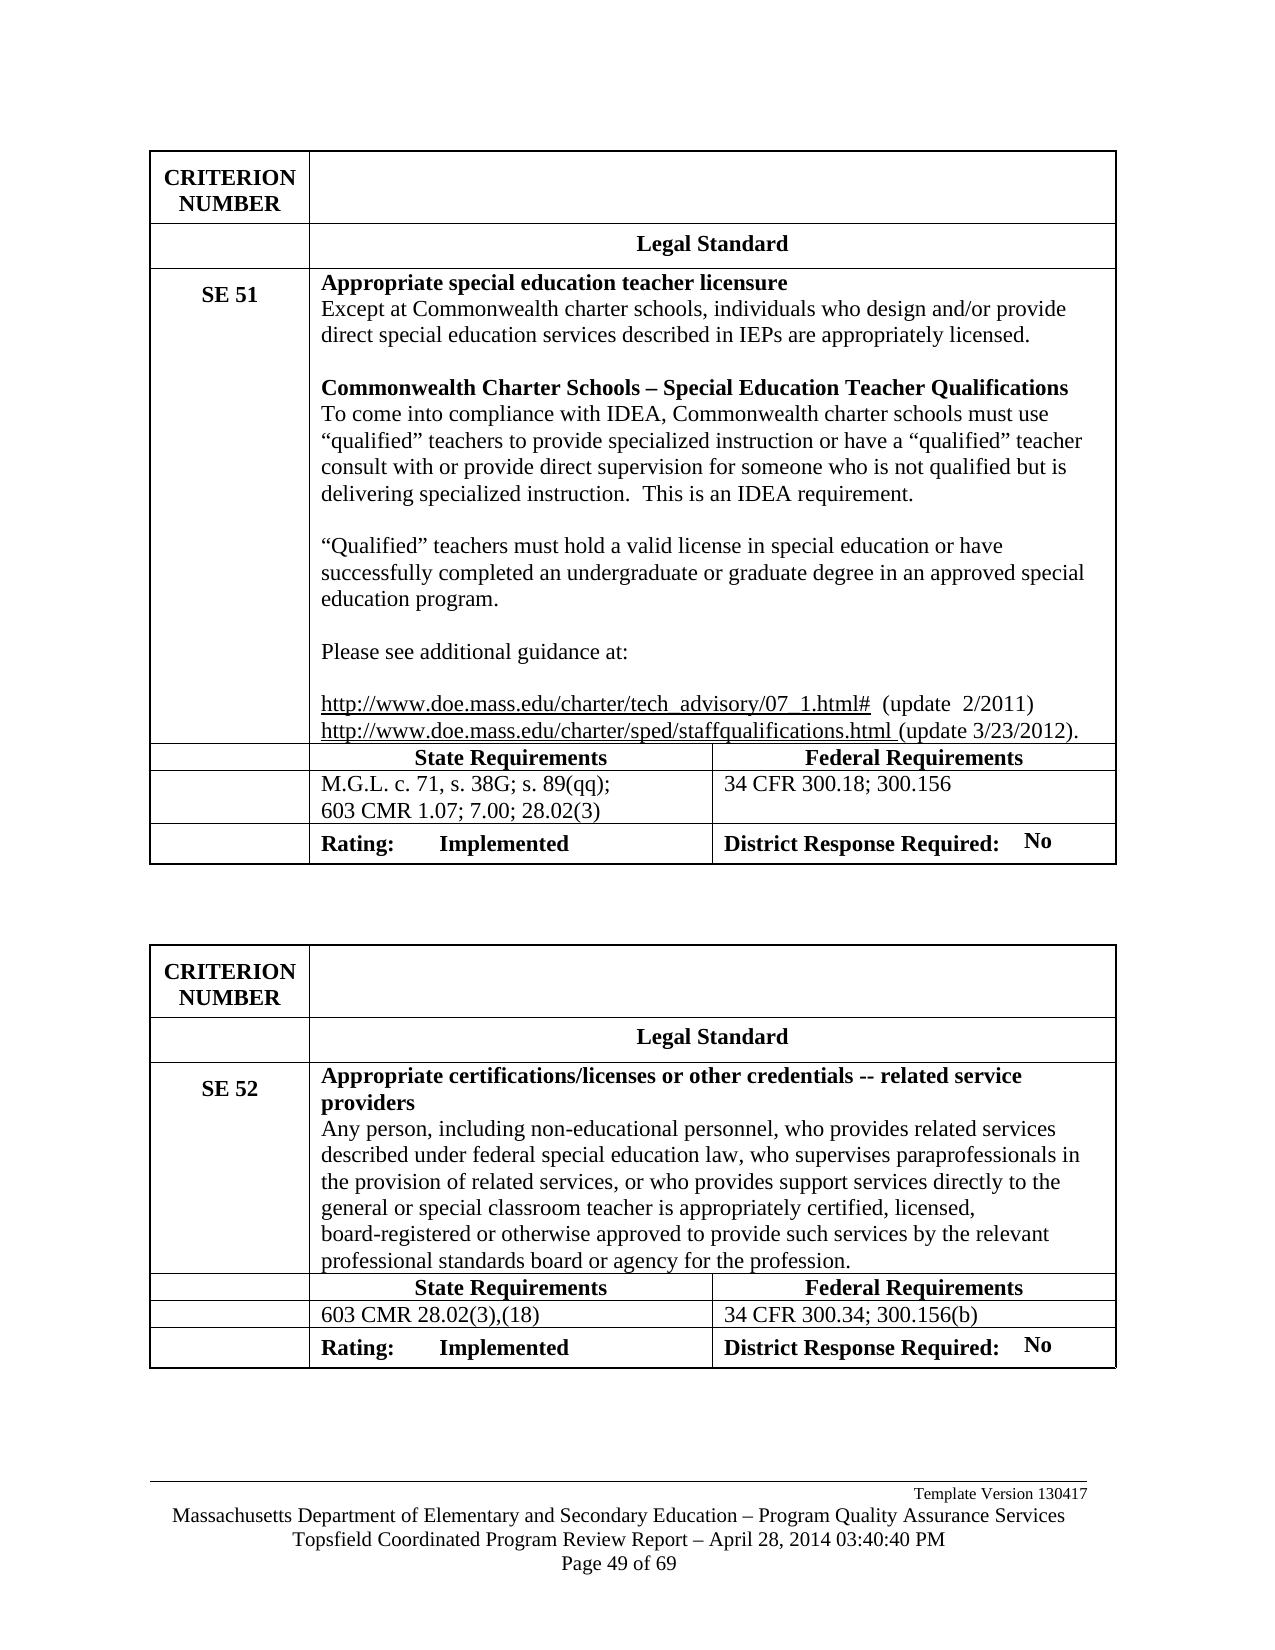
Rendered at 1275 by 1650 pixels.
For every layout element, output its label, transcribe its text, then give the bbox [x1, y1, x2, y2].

table_cell 34 CFR 300.34; 300.156(b) [713, 1301, 1115, 1327]
table_cell [151, 224, 309, 268]
table_cell Implemented [422, 1328, 712, 1367]
table_cell Rating: [310, 1328, 422, 1367]
table_header [310, 152, 1115, 223]
table_header [310, 946, 1115, 1016]
table_cell 603 CMR 28.02(3),(18) [310, 1301, 712, 1327]
table_cell District Response Required: [713, 824, 1012, 863]
table_cell [151, 824, 309, 863]
table_cell Federal Requirements [713, 744, 1115, 770]
table_cell SE 51 [151, 269, 309, 743]
table_cell Legal Standard [310, 1018, 1115, 1062]
table_cell Rating: [310, 824, 422, 863]
table_cell Implemented [422, 824, 712, 863]
table_cell State Requirements [310, 744, 712, 770]
table_cell 34 CFR 300.18; 300.156 [713, 771, 1115, 823]
table_cell District Response Required: [713, 1328, 1012, 1367]
table_cell Federal Requirements [713, 1274, 1115, 1300]
table_cell [151, 771, 309, 823]
table_cell M.G.L. c. 71, s. 38G; s. 89(qq); 603 CMR 1.07; 7.00; 28.02(3) [310, 771, 712, 823]
table_header CRITERION NUMBER [151, 946, 309, 1016]
table_cell [151, 1274, 309, 1300]
table_cell Appropriate special education teacher licensure Except at Commonwealth charter schools, individuals who design and/or provide direct special education services described in IEPs are appropriately licensed. Commonwealth Charter Schools – Special Education Teacher Qualifications To come into compliance with IDEA, Commonwealth charter schools must use “qualified” teachers to provide specialized instruction or have a “qualified” teacher consult with or provide direct supervision for someone who is not qualified but is delivering specialized instruction. This is an IDEA requirement. “Qualified” teachers must hold a valid license in special education or have successfully completed an undergraduate or graduate degree in an approved special education program. Please see additional guidance at: http://www.doe.mass.edu/charter/tech_advisory/07_1.html# (update 2/2011) http://www.doe.mass.edu/charter/sped/staffqualifications.html (update 3/23/2012). [310, 269, 1115, 743]
table_cell [151, 1328, 309, 1367]
table_cell [151, 1301, 309, 1327]
table_cell SE 52 [151, 1063, 309, 1273]
table_cell Appropriate certifications/licenses or other credentials -- related service providers Any person, including non-educational personnel, who provides related services described under federal special education law, who supervises paraprofessionals in the provision of related services, or who provides support services directly to the general or special classroom teacher is appropriately certified, licensed, board-registered or otherwise approved to provide such services by the relevant professional standards board or agency for the profession. [310, 1063, 1115, 1273]
table_cell State Requirements [310, 1274, 712, 1300]
table_cell Legal Standard [310, 224, 1115, 268]
table_header CRITERION NUMBER [151, 152, 309, 223]
table_cell [151, 744, 309, 770]
table_cell [151, 1018, 309, 1062]
table_cell No [1013, 824, 1115, 863]
table_cell No [1013, 1328, 1115, 1367]
